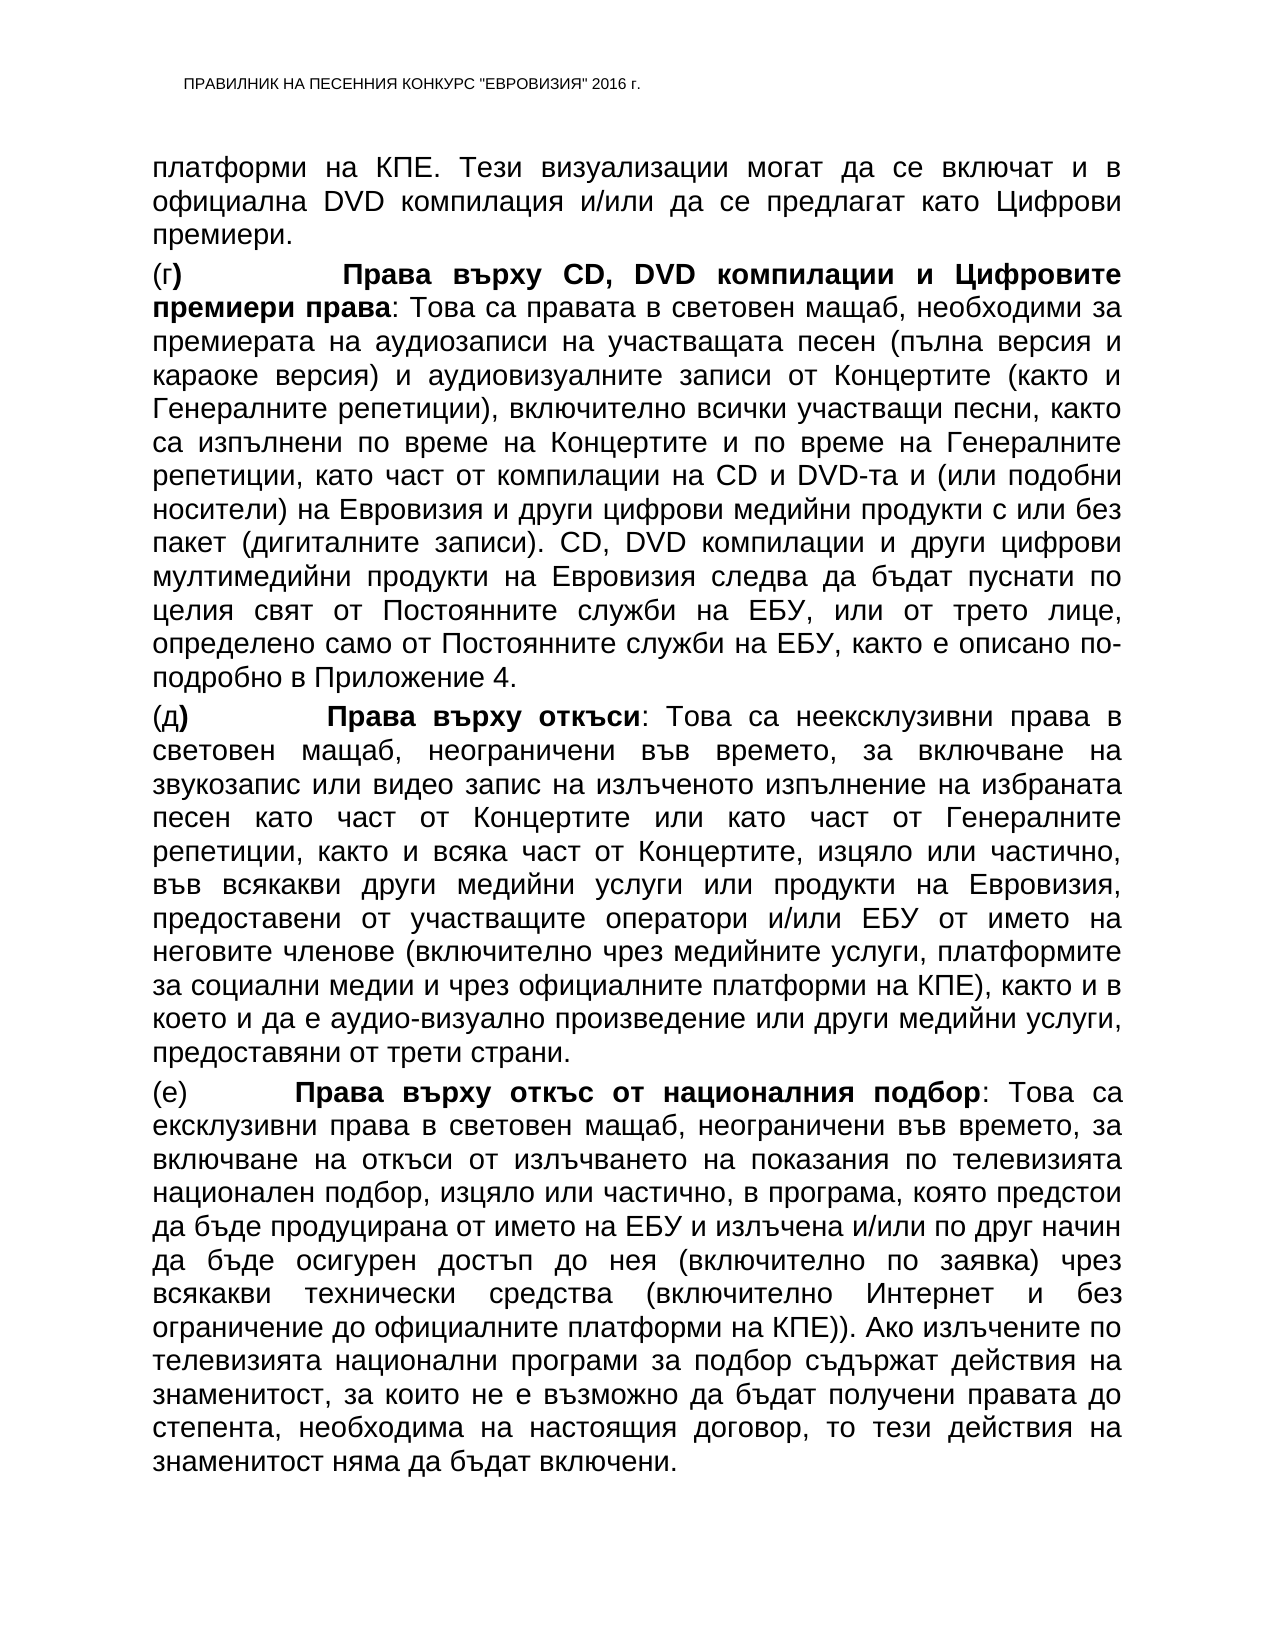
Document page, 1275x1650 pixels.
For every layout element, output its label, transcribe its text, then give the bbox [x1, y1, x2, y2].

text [152, 150, 1123, 251]
text (д) Права върху откъси: Това са неексклузивни права в световен мащаб, неограничени във времето, за включване на звукозапис или видео запис на излъченото изпълнение на избраната песен като част от Концертите или като част от Генералните репетиции, както и всяка част от Концертите, изцяло или частично, във всякакви други медийни услуги или продукти на Евровизия, предоставени от участващите оператори и/или ЕБУ от името на неговите членове (включително чрез медийните услуги, платформите за социални медии и чрез официалните платформи на КПЕ), както и в което и да е аудио-визуално произведение или други медийни услуги, предоставяни от трети страни. [152, 699, 1123, 1068]
text (е) Права върху откъс от националния подбор: Това са ексклузивни права в световен мащаб, неограничени във времето, за включване на откъси от излъчването на показания по телевизията национален подбор, изцяло или частично, в програма, която предстои да бъде продуцирана от името на ЕБУ и излъчена и/или по друг начин да бъде осигурен достъп до нея (включително по заявка) чрез всякакви технически средства (включително Интернет и без ограничение до официалните платформи на КПЕ)). Ако излъчените по телевизията национални програми за подбор съдържат действия на знаменитост, за които не е възможно да бъдат получени правата до степента, необходима на настоящия договор, то тези действия на знаменитост няма да бъдат включени. [152, 1075, 1123, 1477]
text (г) Права върху CD, DVD компилации и Цифровите премиери права: Това са правата в световен мащаб, необходими за премиерата на аудиозаписи на участващата песен (пълна версия и караоке версия) и аудиовизуалните записи от Концертите (както и Генералните репетиции), включително всички участващи песни, както са изпълнени по време на Концертите и по време на Генералните репетиции, като част от компилации на CD и DVD-та и (или подобни носители) на Евровизия и други цифрови медийни продукти с или без пакет (дигиталните записи). CD, DVD компилации и други цифрови мултимедийни продукти на Евровизия следва да бъдат пуснати по целия свят от Постоянните служби на ЕБУ, или от трето лице, определено само от Постоянните служби на ЕБУ, както е описано по-подробно в Приложение 4. [152, 257, 1123, 693]
